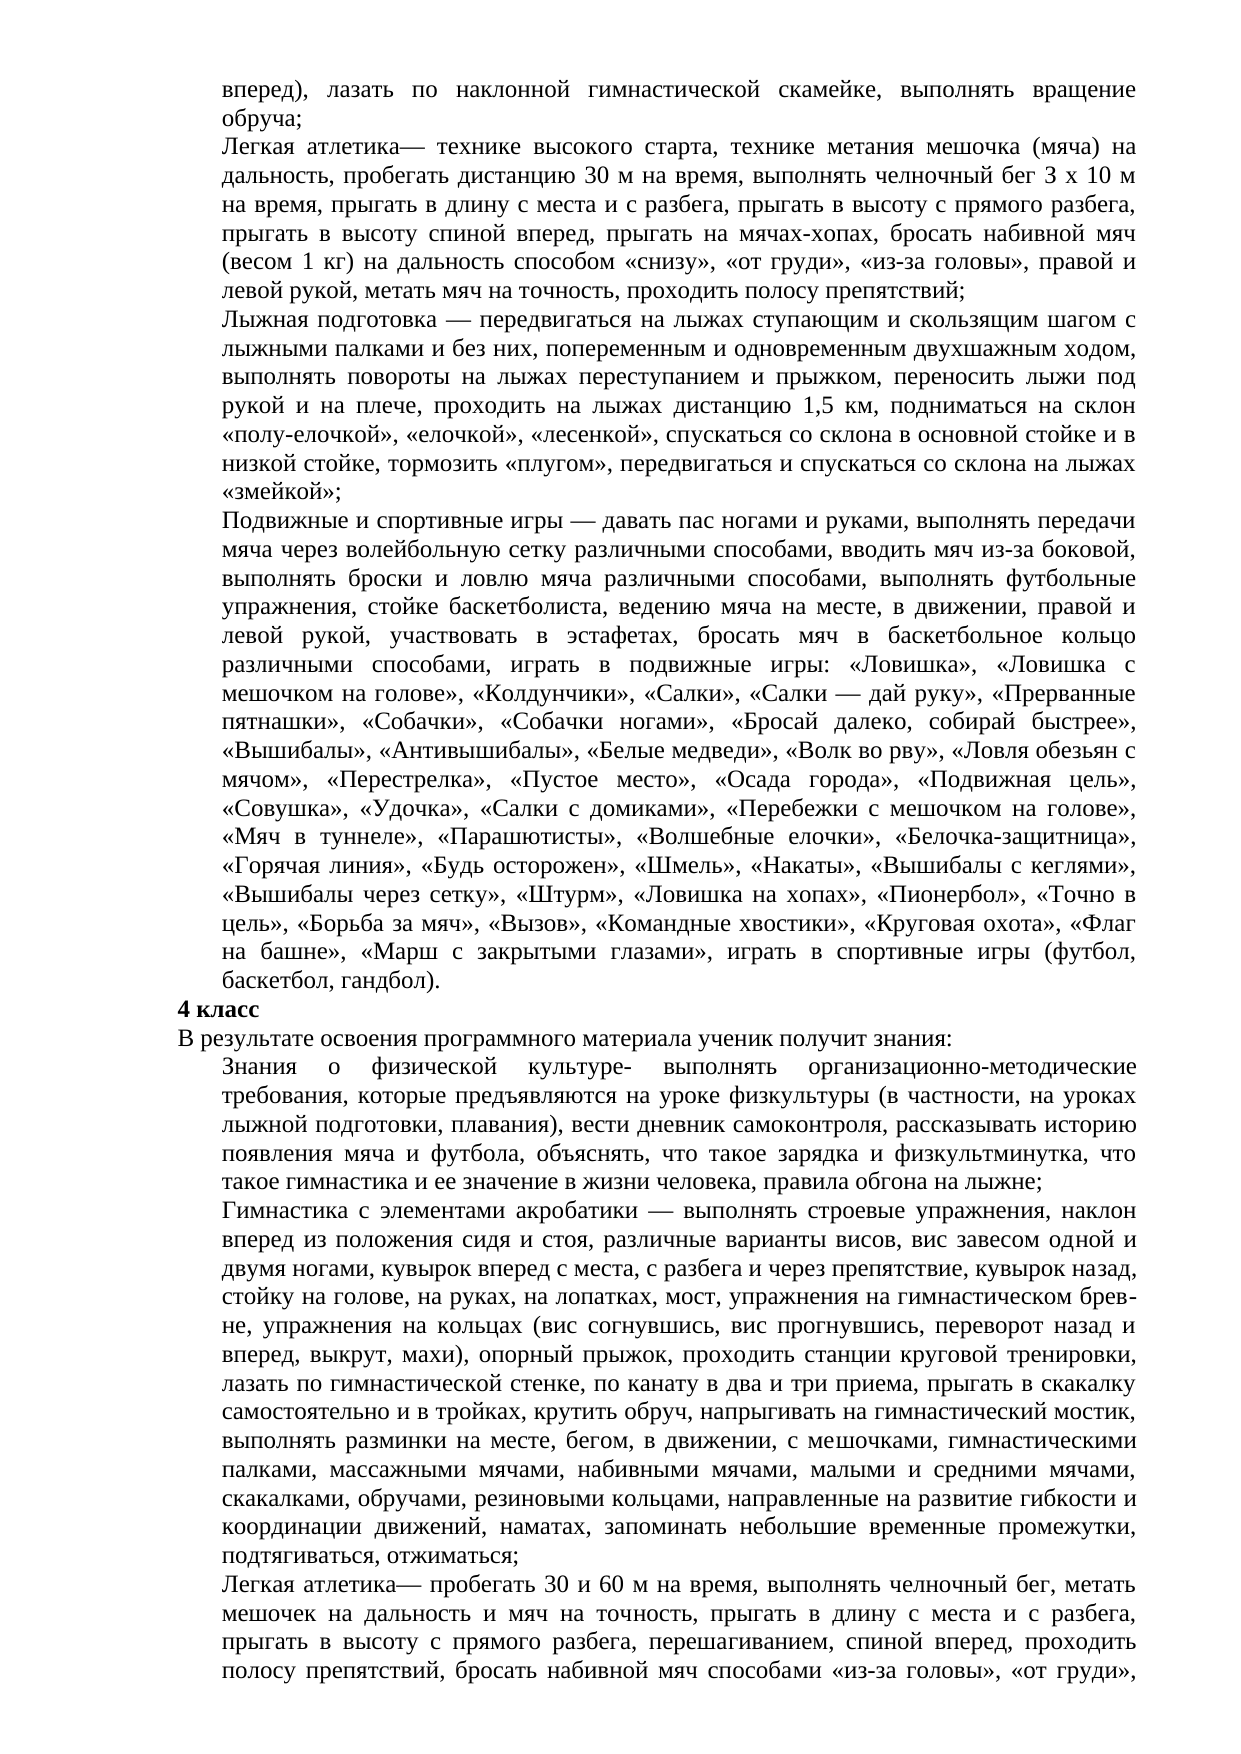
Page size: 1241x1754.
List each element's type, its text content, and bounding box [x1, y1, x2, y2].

list Легкая атлетика— технике высокого старта, технике метания мешочка (мяча) на дальность, пробегать дистанцию 30 м на время, выполнять челночный бег З х 10 м на время, прыгать в длину с места и с разбега, прыгать в высоту с прямого разбега, прыгать в высоту спиной вперед, прыгать на мячах-хопах, бросать набивной мяч (весом 1 кг) на дальность способом «снизу», «от груди», «из-за головы», правой и левой рукой, метать мяч на точность, проходить полосу препятствий; [222, 131, 1137, 304]
text 4 класс [177, 994, 1137, 1023]
list Лыжная подготовка — передвигаться на лыжах ступающим и скользящим шагом с лыжными палками и без них, попеременным и одновременным двухшажным ходом, выполнять повороты на лыжах переступанием и прыжком, переносить лыжи под рукой и на плече, проходить на лыжах дистанцию 1,5 км, подниматься на склон «полу-елочкой», «елочкой», «лесенкой», спускаться со склона в основной стойке и в низкой стойке, тормозить «плугом», передвигаться и спускаться со склона на лыжах «змейкой»; [222, 304, 1137, 505]
list Знания о физической культуре- выполнять организационно-методические требования, которые предъявляются на уроке физкультуры (в частности, на уроках лыжной подготовки, плавания), вести дневник самоконтроля, рассказывать историю появления мяча и футбола, объяснять, что такое зарядка и физкультминутка, что такое гимнастика и ее значение в жизни человека, правила обгона на лыжне; [222, 1051, 1137, 1195]
list Подвижные и спортивные игры — давать пас ногами и руками, выполнять передачи мяча через волейбольную сетку различными способами, вводить мяч из-за боковой, выполнять броски и ловлю мяча различными способами, выполнять футбольные упражнения, стойке баскетболиста, ведению мяча на месте, в движении, правой и левой рукой, участвовать в эстафетах, бросать мяч в баскетбольное кольцо различными способами, играть в подвижные игры: «Ловишка», «Ловишка с мешочком на голове», «Колдунчики», «Салки», «Салки — дай руку», «Прерванные пятнашки», «Собачки», «Собачки ногами», «Бросай далеко, собирай быстрее», «Вышибалы», «Антивышибалы», «Белые медведи», «Волк во рву», «Ловля обезьян с мячом», «Перестрелка», «Пустое место», «Осада города», «Подвижная цель», «Совушка», «Удочка», «Салки с домиками», «Перебежки с мешочком на голове», «Мяч в туннеле», «Парашютисты», «Волшебные елочки», «Белочка-защитница», «Горячая линия», «Будь осторожен», «Шмель», «Накаты», «Вышибалы с кеглями», «Вышибалы через сетку», «Штурм», «Ловишка на хопах», «Пионербол», «Точно в цель», «Борьба за мяч», «Вызов», «Командные хвостики», «Круговая охота», «Флаг на башне», «Марш с закрытыми глазами», играть в спортивные игры (футбол, баскетбол, гандбол). [222, 505, 1137, 994]
list Гимнастика с элементами акробатики — выполнять строевые упражнения, наклон вперед из положения сидя и стоя, различные варианты висов, вис завесом одной и двумя ногами, кувырок вперед с места, с разбега и через препятствие, кувырок назад, стойку на голове, на руках, на лопатках, мост, упражнения на гимнастическом бревне, упражнения на кольцах (вис согнувшись, вис прогнувшись, переворот назад и вперед, выкрут, махи), опорный прыжок, проходить станции круговой тренировки, лазать по гимнастической стенке, по канату в два и три приема, прыгать в скакалку самостоятельно и в тройках, крутить обруч, напрыгивать на гимнастический мостик, выполнять разминки на месте, бегом, в движении, с мешочками, гимнастическими палками, массажными мячами, набивными мячами, малыми и средними мячами, скакалками, обручами, резиновыми кольцами, направленные на развитие гибкости и координации движений, наматах, запоминать небольшие временные промежутки, подтягиваться, отжиматься; [222, 1195, 1137, 1569]
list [222, 1569, 1137, 1684]
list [222, 74, 1137, 131]
text В результате освоения программного материала ученик получит знания: [177, 1023, 1137, 1051]
